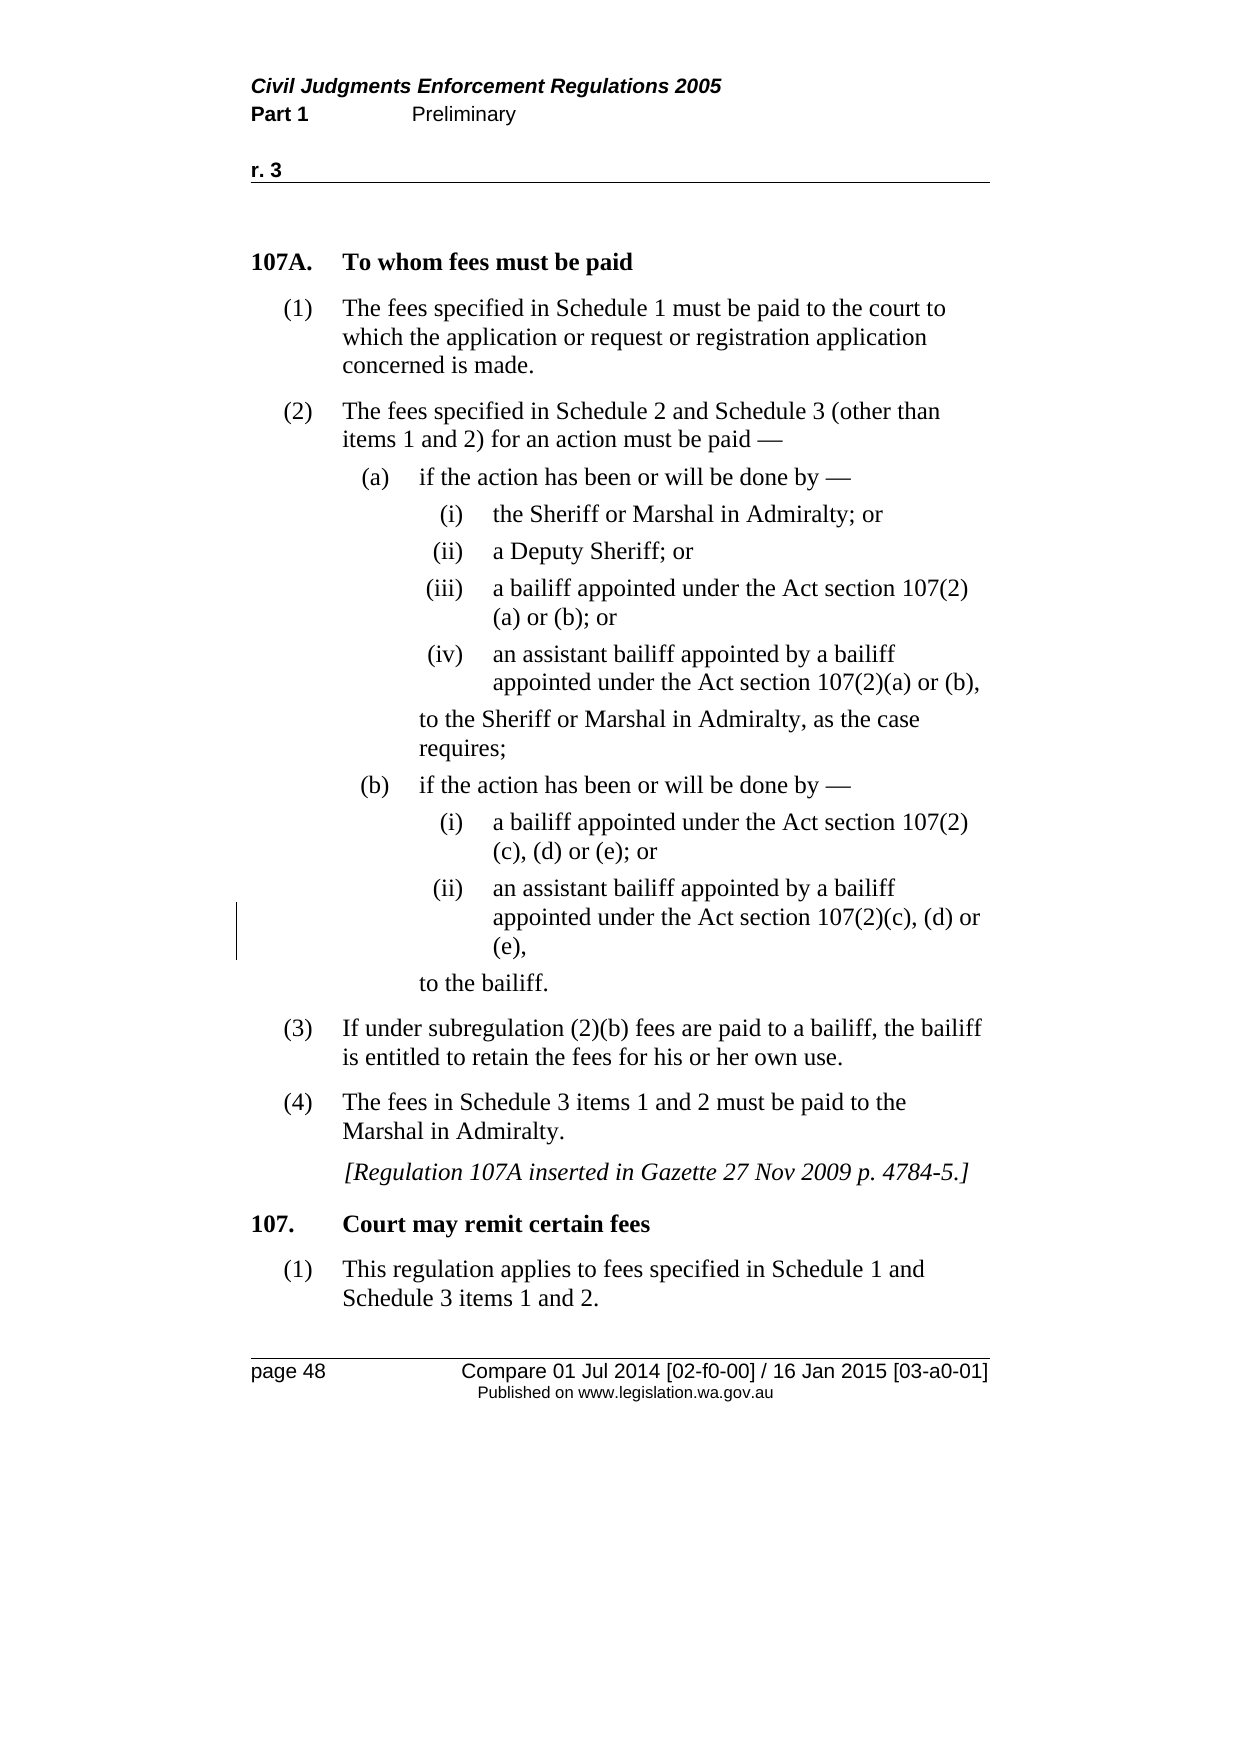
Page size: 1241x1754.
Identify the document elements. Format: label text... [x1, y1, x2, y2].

text (ii) an assistant bailiff appointed by a bailiff appointed under the Act section 107(2)(c), (d) or(e), [251, 873, 990, 959]
text (i) the Sheriff or Marshal in Admiralty; or [251, 499, 990, 527]
text (b) if the action has been or will be done by — [251, 770, 990, 799]
text (iv) an assistant bailiff appointed by a bailiff appointed under the Act section 107(2)(a) or (b), [251, 639, 990, 696]
subtitle 107A. To whom fees must be paid [251, 247, 990, 276]
text (1) This regulation applies to fees specified in Schedule 1 and Schedule 3 items 1 and 2. [251, 1254, 990, 1312]
text (iii) a bailiff appointed under the Act section 107(2)(a) or (b); or [251, 573, 990, 630]
text (ii) a Deputy Sheriff; or [251, 536, 990, 564]
text (4) The fees in Schedule 3 items 1 and 2 must be paid to the Marshal in Admiralty. [251, 1087, 990, 1145]
text (a) if the action has been or will be done by — [251, 462, 990, 490]
text (2) The fees specified in Schedule 2 and Schedule 3 (other than items 1 and 2) for an action must be paid — [251, 396, 990, 453]
text (1) The fees specified in Schedule 1 must be paid to the court to which the application or request or registration application concerned is made. [251, 293, 990, 379]
text [Regulation 107A inserted in Gazette 27 Nov 2009 p. 4784-5.] [251, 1157, 990, 1186]
subtitle 107. Court may remit certain fees [251, 1209, 990, 1238]
text (i) a bailiff appointed under the Act section 107(2)(c), (d) or (e); or [251, 807, 990, 865]
text to the bailiff. [251, 968, 990, 997]
text (3) If under subregulation (2)(b) fees are paid to a bailiff, the bailiff is entitled to retain the fees for his or her own use. [251, 1013, 990, 1071]
text to the Sheriff or Marshal in Admiralty, as the case requires; [251, 704, 990, 762]
